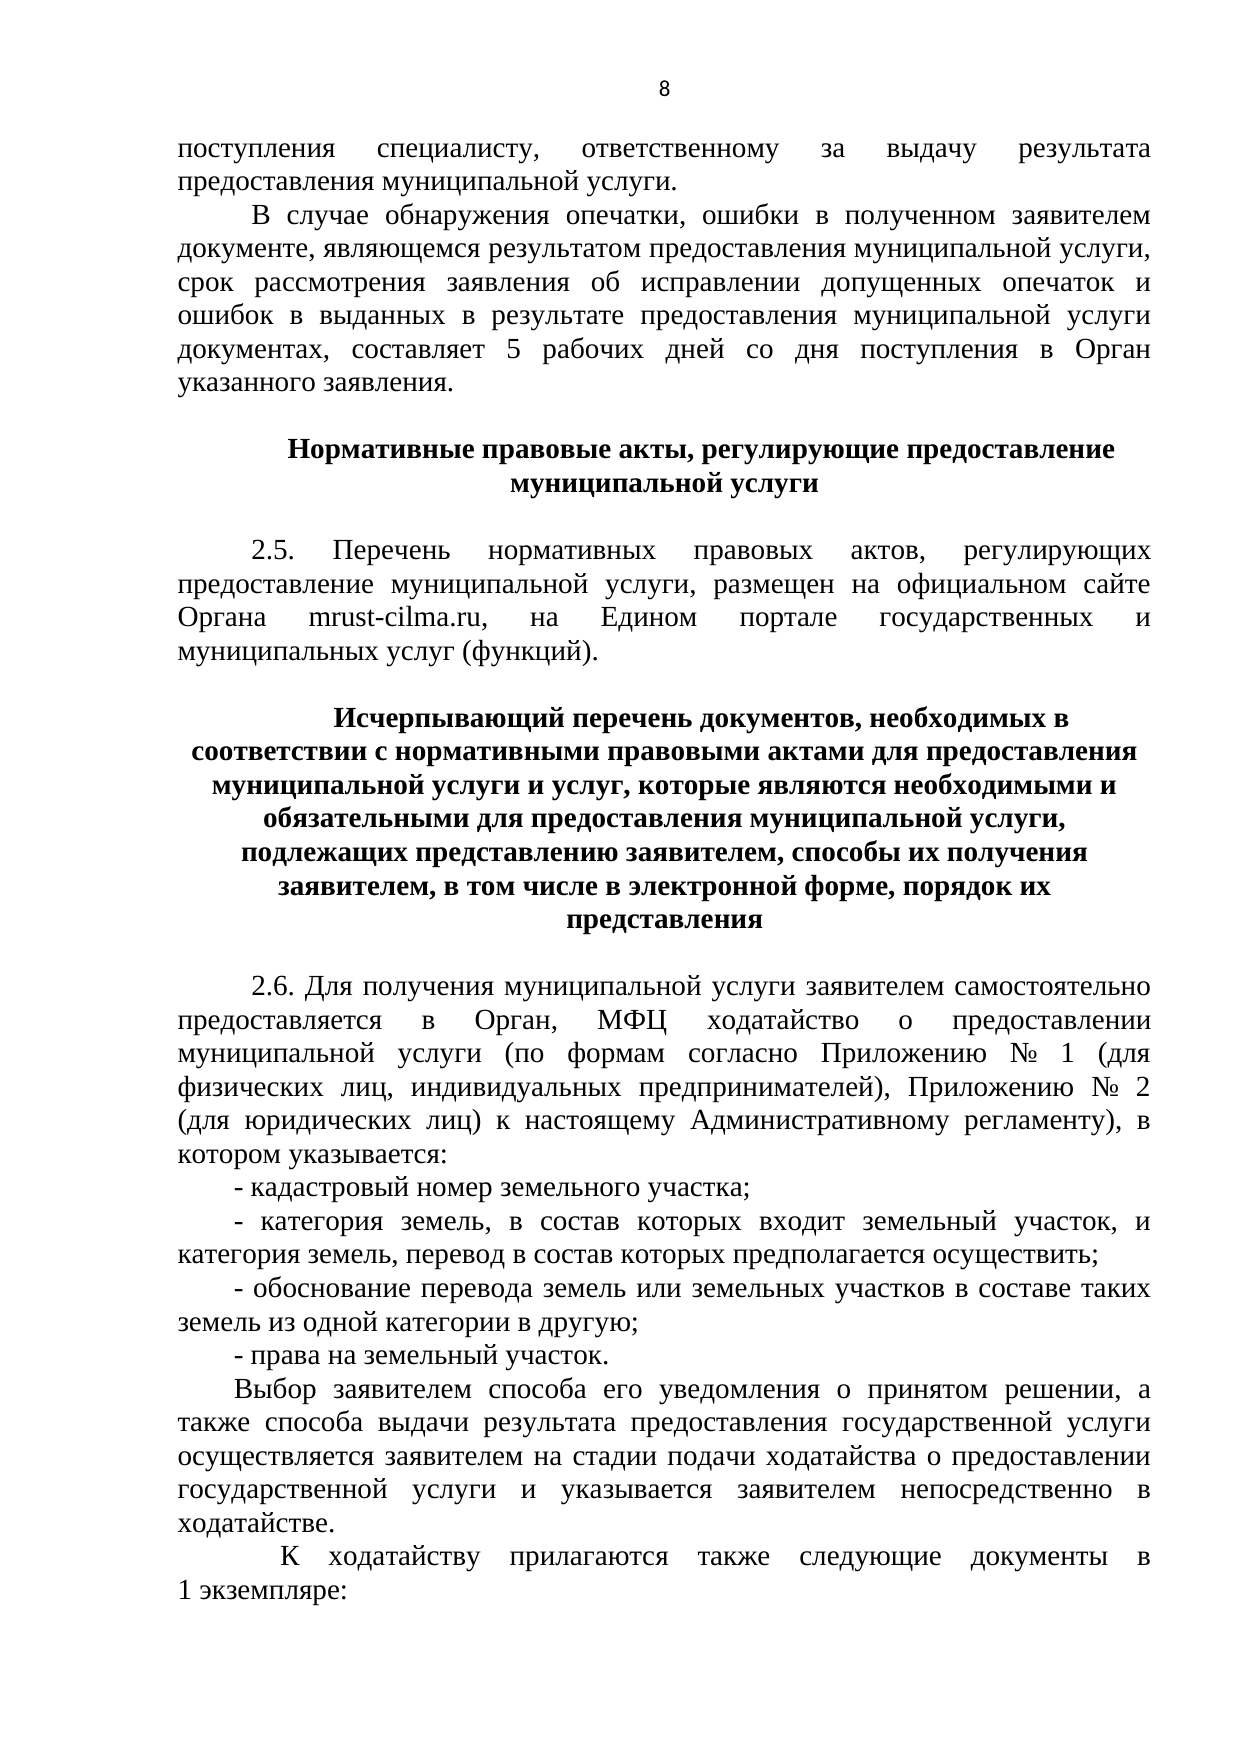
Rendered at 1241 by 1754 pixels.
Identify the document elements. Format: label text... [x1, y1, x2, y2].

text - права на земельный участок. [177, 1337, 1152, 1371]
text 2.5. Перечень нормативных правовых актов, регулирующих предоставление муниципальной услуги, размещен на официальном сайте Органа mrust-cilma.ru, на Едином портале государственных и муниципальных услуг (функций). [177, 532, 1152, 666]
text В случае обнаружения опечатки, ошибки в полученном заявителем документе, являющемся результатом предоставления муниципальной услуги, срок рассмотрения заявления об исправлении допущенных опечаток и ошибок в выданных в результате предоставления муниципальной услуги документах, составляет 5 рабочих дней со дня поступления в Орган указанного заявления. [177, 197, 1152, 398]
text Нормативные правовые акты, регулирующие предоставление муниципальной услуги [177, 432, 1152, 499]
text Исчерпывающий перечень документов, необходимых в соответствии с нормативными правовыми актами для предоставления муниципальной услуги и услуг, которые являются необходимыми и обязательными для предоставления муниципальной услуги, подлежащих представлению заявителем, способы их получения заявителем, в том числе в электронной форме, порядок их представления [177, 700, 1152, 935]
text К ходатайству прилагаются также следующие документы в 1 экземпляре: [177, 1538, 1152, 1606]
text - категория земель, в состав которых входит земельный участок, и категория земель, перевод в состав которых предполагается осуществить; [177, 1203, 1152, 1270]
text Выбор заявителем способа его уведомления о принятом решении, а также способа выдачи результата предоставления государственной услуги осуществляется заявителем на стадии подачи ходатайства о предоставлении государственной услуги и указывается заявителем непосредственно в ходатайстве. [177, 1371, 1152, 1538]
text 2.6. Для получения муниципальной услуги заявителем самостоятельно предоставляется в Орган, МФЦ ходатайство о предоставлении муниципальной услуги (по формам согласно Приложению № 1 (для физических лиц, индивидуальных предпринимателей), Приложению № 2 (для юридических лиц) к настоящему Административному регламенту), в котором указывается: [177, 968, 1152, 1169]
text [177, 130, 1152, 197]
text - обоснование перевода земель или земельных участков в составе таких земель из одной категории в другую; [177, 1270, 1152, 1337]
text - кадастровый номер земельного участка; [177, 1169, 1152, 1203]
